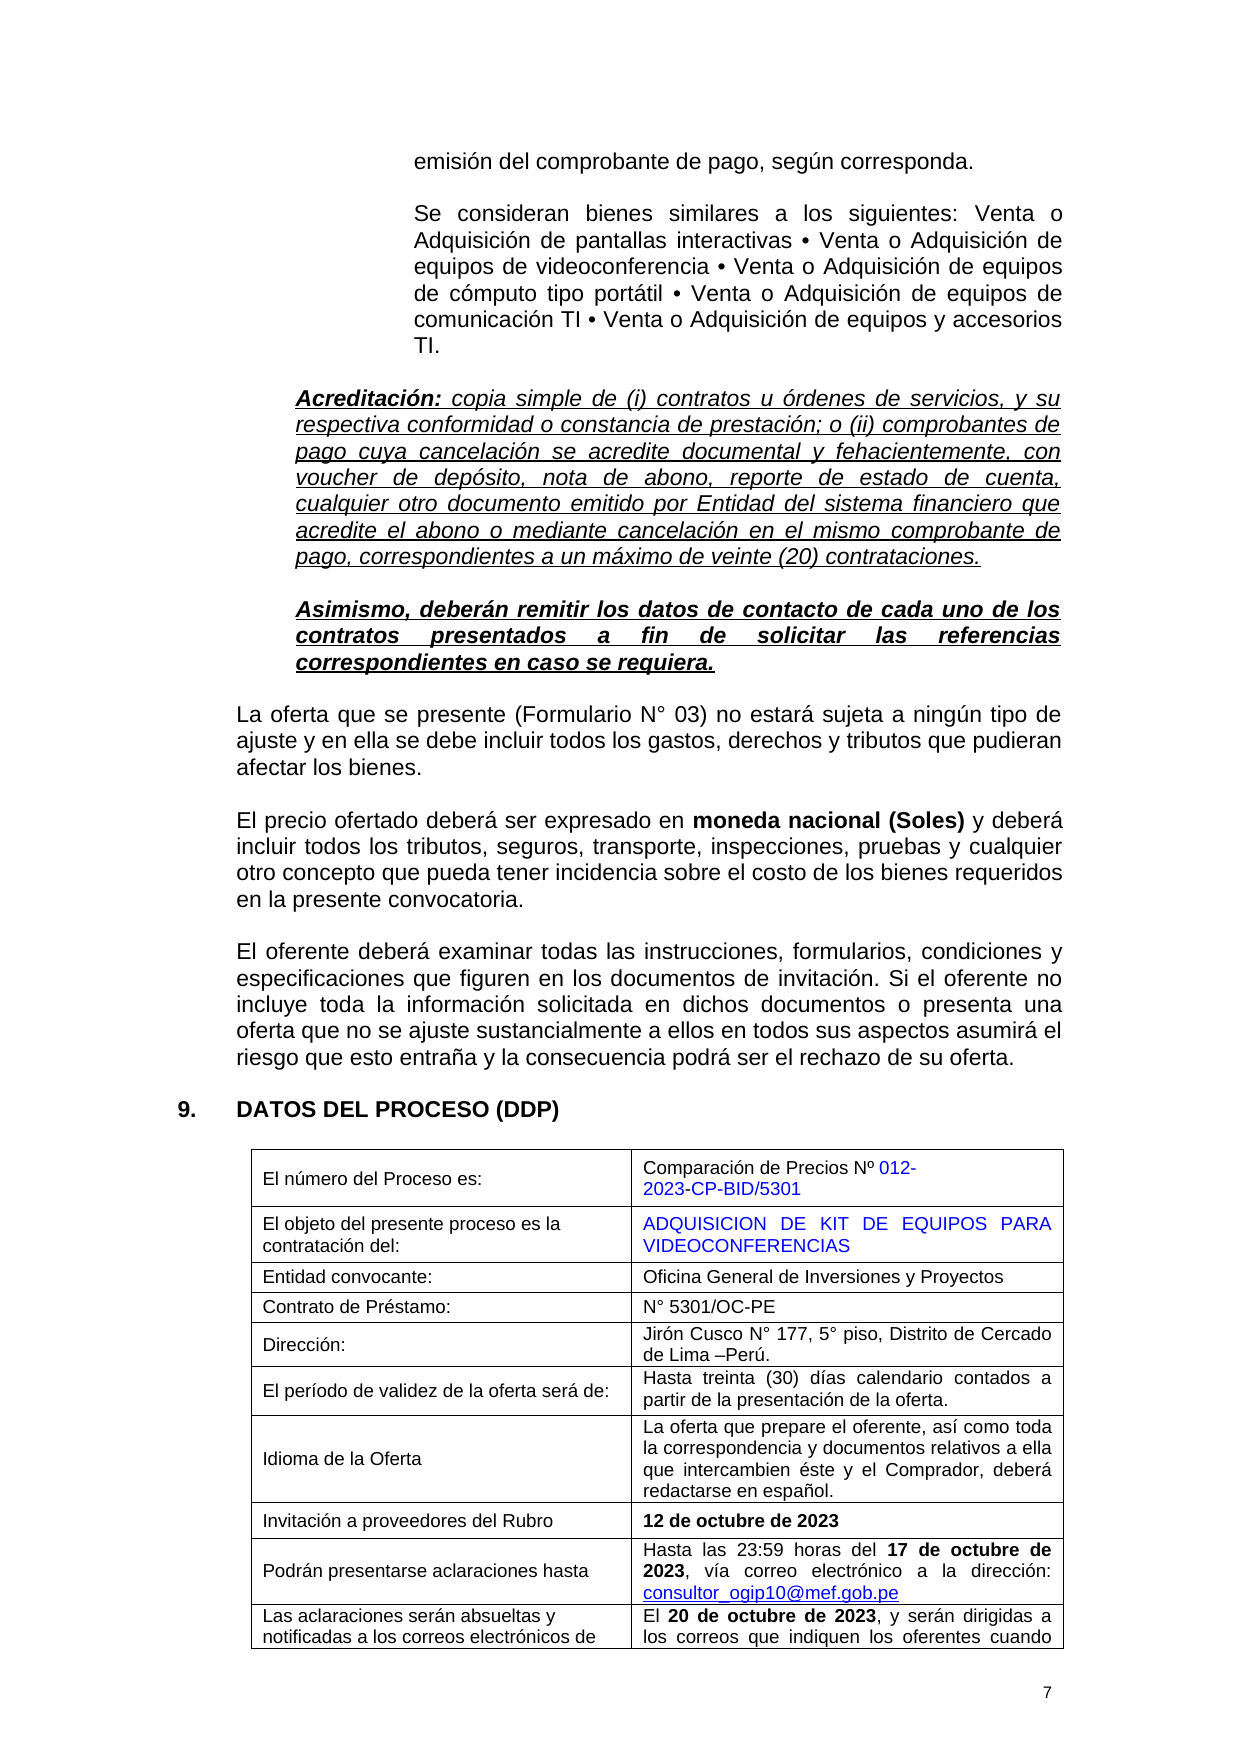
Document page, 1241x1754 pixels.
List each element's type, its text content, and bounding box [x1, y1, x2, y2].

table_header El número del Proceso es: [252, 1150, 631, 1206]
table_cell Oficina General de Inversiones y Proyectos [632, 1263, 1063, 1292]
list DATOS DEL PROCESO (DDP) [177, 1096, 1063, 1123]
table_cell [632, 1605, 1063, 1648]
table_cell Hasta las 23:59 horas del 17 de octubre de 2023, vía correo electrónico a la dirección: consultor_ogip10@mef.gob.pe [632, 1539, 1063, 1603]
table_cell Hasta treinta (30) días calendario contados a partir de la presentación de la oferta. [632, 1367, 1063, 1414]
table_cell Entidad convocante: [252, 1263, 631, 1292]
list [369, 148, 1063, 174]
table_cell N° 5301/OC-PE [632, 1293, 1063, 1322]
text Acreditación: copia simple de (i) contratos u órdenes de servicios, y su respectiva conformidad o constancia de prestación; o (ii) comprobantes de pago cuya cancelación se acredite documental y fehacientemente, con voucher de depósito, nota de abono, reporte de estado de cuenta, cualquier otro documento emitido por Entidad del sistema financiero que acredite el abono o mediante cancelación en el mismo comprobante de pago, correspondientes a un máximo de veinte (20) contrataciones. [295, 385, 1063, 569]
table_cell Podrán presentarse aclaraciones hasta [252, 1539, 631, 1603]
text El oferente deberá examinar todas las instrucciones, formularios, condiciones y especificaciones que figuren en los documentos de invitación. Si el oferente no incluye toda la información solicitada en dichos documentos o presenta una oferta que no se ajuste sustancialmente a ellos en todos sus aspectos asumirá el riesgo que esto entraña y la consecuencia podrá ser el rechazo de su oferta. [236, 938, 1063, 1070]
table_cell Dirección: [252, 1323, 631, 1366]
text Asimismo, deberán remitir los datos de contacto de cada uno de los contratos presentados a fin de solicitar las referencias correspondientes en caso se requiera. [295, 596, 1063, 675]
table_cell La oferta que prepare el oferente, así como toda la correspondencia y documentos relativos a ella que intercambien éste y el Comprador, deberá redactarse en español. [632, 1416, 1063, 1502]
table_cell Contrato de Préstamo: [252, 1293, 631, 1322]
table_cell Invitación a proveedores del Rubro [252, 1503, 631, 1538]
table_cell El objeto del presente proceso es la contratación del: [252, 1207, 631, 1262]
text Se consideran bienes similares a los siguientes: Venta o Adquisición de pantallas interactivas • Venta o Adquisición de equipos de videoconferencia • Venta o Adquisición de equipos de cómputo tipo portátil • Venta o Adquisición de equipos de comunicación TI • Venta o Adquisición de equipos y accesorios TI. [413, 200, 1063, 358]
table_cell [252, 1605, 631, 1648]
table_cell 12 de octubre de 2023 [632, 1503, 1063, 1538]
table_cell Idioma de la Oferta [252, 1416, 631, 1502]
text El precio ofertado deberá ser expresado en moneda nacional (Soles) y deberá incluir todos los tributos, seguros, transporte, inspecciones, pruebas y cualquier otro concepto que pueda tener incidencia sobre el costo de los bienes requeridos en la presente convocatoria. [236, 807, 1063, 912]
table_cell Jirón Cusco N° 177, 5° piso, Distrito de Cercado de Lima –Perú. [632, 1323, 1063, 1366]
table_cell ADQUISICION DE KIT DE EQUIPOS PARA VIDEOCONFERENCIAS [632, 1207, 1063, 1262]
table_cell El período de validez de la oferta será de: [252, 1367, 631, 1414]
table_header Comparación de Precios Nº 012-2023-CP-BID/5301 [632, 1150, 1063, 1206]
text La oferta que se presente (Formulario N° 03) no estará sujeta a ningún tipo de ajuste y en ella se debe incluir todos los gastos, derechos y tributos que pudieran afectar los bienes. [236, 701, 1063, 780]
